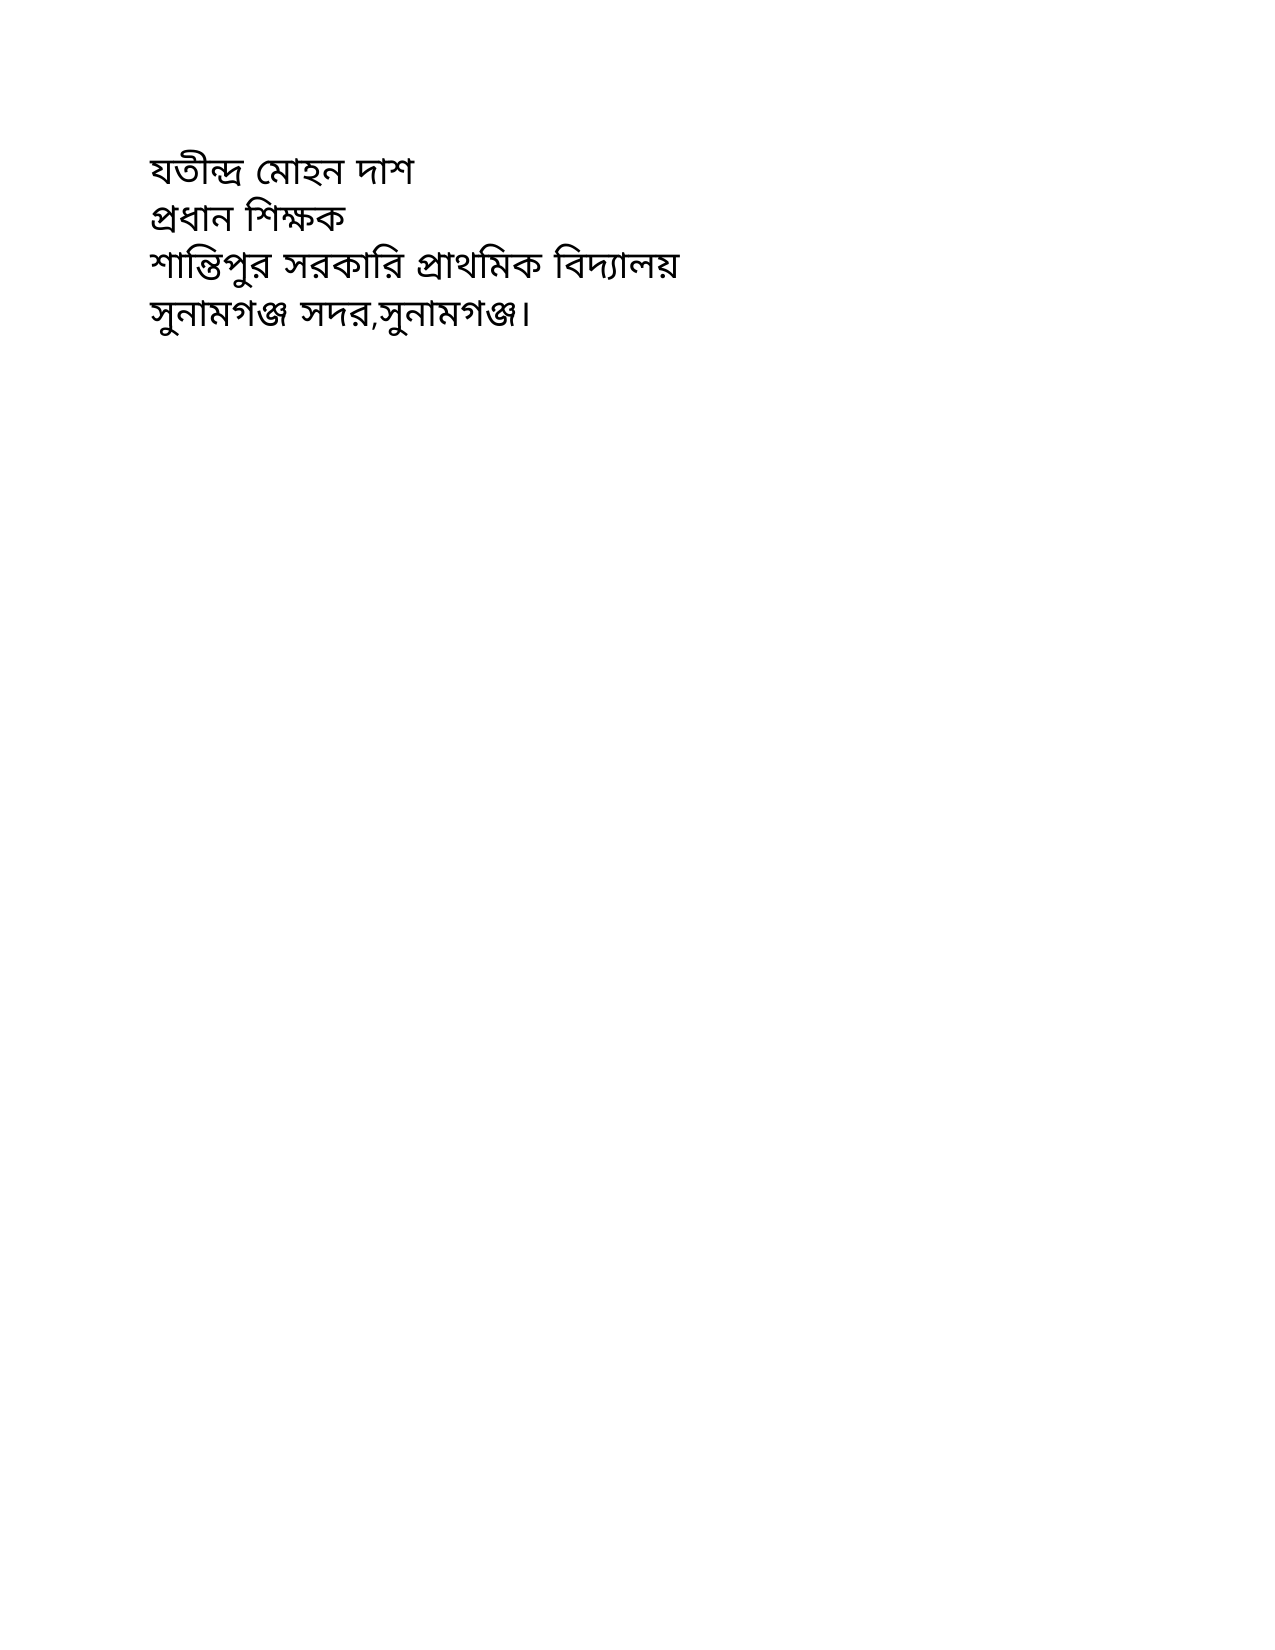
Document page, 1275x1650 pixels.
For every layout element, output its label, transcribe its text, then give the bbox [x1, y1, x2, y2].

text সুনামগঞ্জ সদর,সুনামগঞ্জ। [150, 291, 1125, 335]
text শান্তিপুর সরকারি প্রাথমিক বিদ্যালয় [150, 244, 1125, 288]
text যতীন্দ্র মোহন দাশ [150, 150, 1125, 194]
text প্রধান শিক্ষক [150, 197, 1125, 241]
